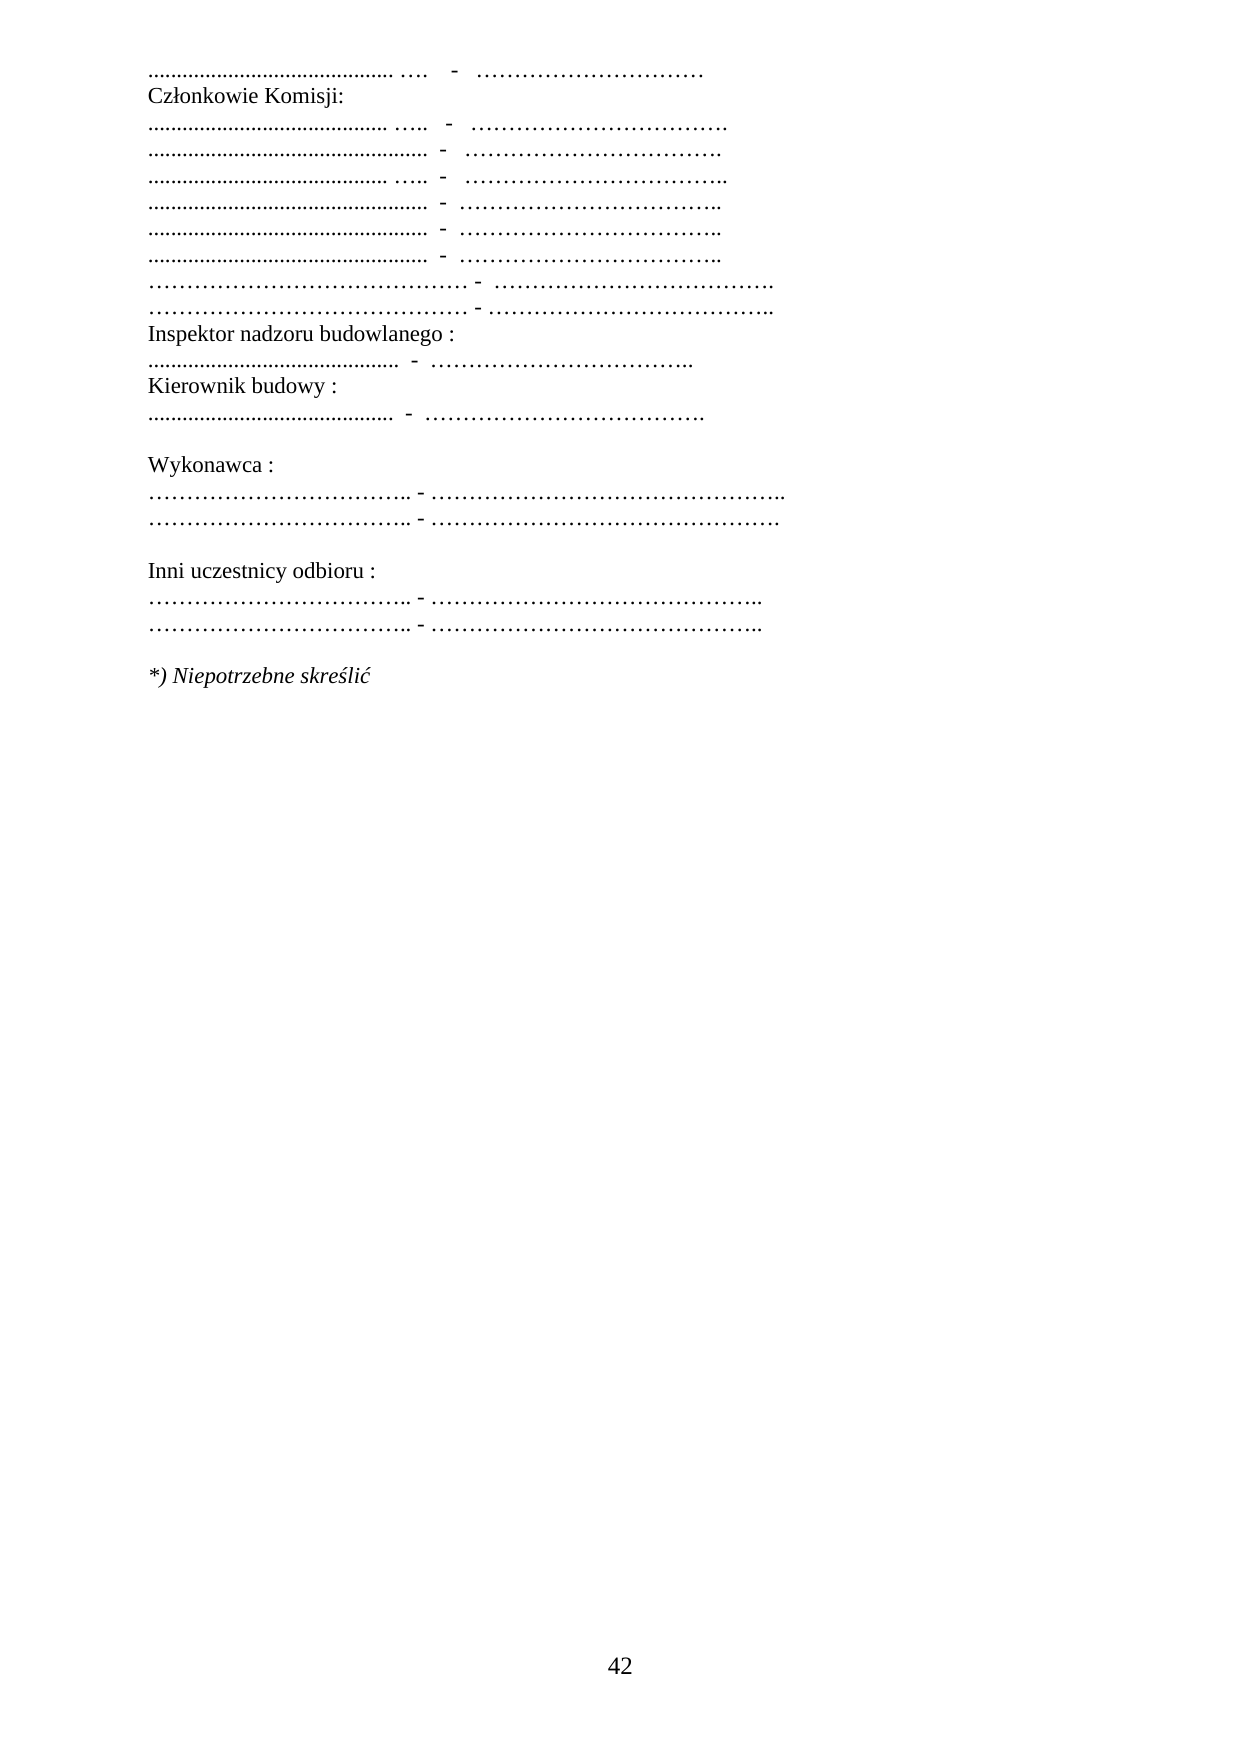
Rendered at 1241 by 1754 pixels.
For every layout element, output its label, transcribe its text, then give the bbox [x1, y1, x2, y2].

text *) Niepotrzebne skreślić [148, 662, 1093, 689]
text ............................................ - …………………………….. [148, 346, 1093, 372]
text .......................................... ….. - ……………………………. [148, 109, 1093, 135]
text Kierownik budowy : [148, 372, 1093, 399]
text …………………………….. - ………………………………………. [148, 504, 1093, 531]
text Członkowie Komisji: [148, 83, 1093, 109]
text ........................................... - ………………………………. [148, 399, 1093, 425]
text .......................................... ….. - …………………………….. [148, 162, 1093, 188]
text Inspektor nadzoru budowlanego : [148, 320, 1093, 346]
text ................................................. - …………………………….. [148, 188, 1093, 214]
text …………………………….. - …………………………………….. [148, 610, 1093, 636]
text ................................................. - ……………………………. [148, 135, 1093, 162]
text …………………………………… - ………………………………. [148, 267, 1093, 293]
text ................................................. - …………………………….. [148, 241, 1093, 267]
text …………………………………… - ……………………………….. [148, 293, 1093, 320]
text Inni uczestnicy odbioru : [148, 557, 1093, 583]
text Wykonawca : [148, 452, 1093, 478]
text ........................................... …. - ………………………… [148, 56, 1093, 83]
text ................................................. - …………………………….. [148, 214, 1093, 241]
text …………………………….. - …………………………………….. [148, 583, 1093, 610]
text …………………………….. - ……………………………………….. [148, 478, 1093, 504]
